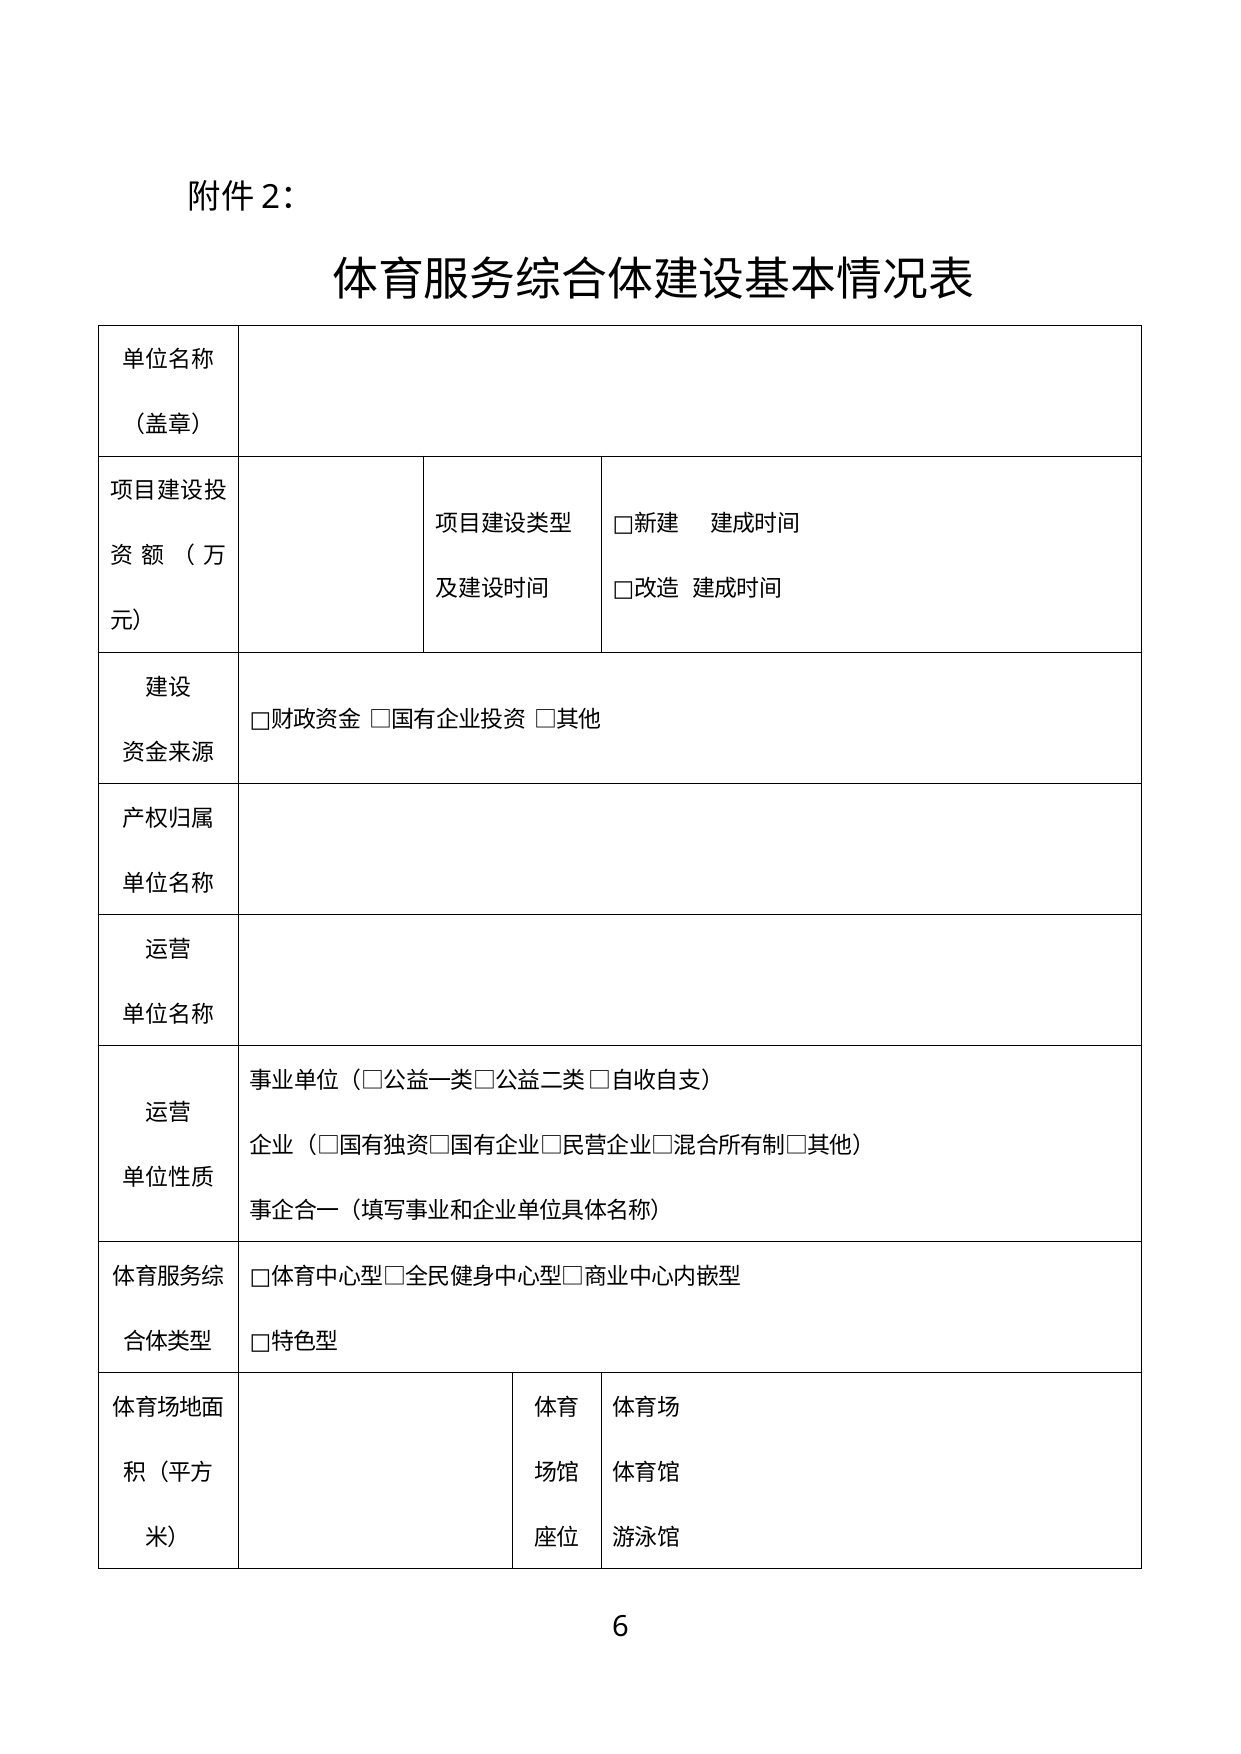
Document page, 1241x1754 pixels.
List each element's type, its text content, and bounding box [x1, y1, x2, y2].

table_header [239, 326, 1141, 456]
table_cell 运营 单位名称 [99, 915, 238, 1045]
table_cell [239, 784, 1141, 914]
table_cell 产权归属 单位名称 [99, 784, 238, 914]
table_cell 项目建设类型及建设时间 [424, 457, 601, 652]
table_cell 项目建设投资额（万元） [99, 457, 238, 652]
table_cell 体育服务综合体类型 [99, 1242, 238, 1372]
table_cell [239, 457, 423, 652]
table_cell [239, 915, 1141, 1045]
table_cell 体育场馆座位数（个） [513, 1373, 601, 1568]
table_cell □新建 建成时间 □改造 建成时间 [602, 457, 1141, 652]
text 附件2： [187, 162, 1053, 227]
table_cell 体育场地面积（平方米） [99, 1373, 238, 1568]
table_cell 运营 单位性质 [99, 1046, 238, 1241]
table_cell 事业单位（□公益一类□公益二类 □自收自支） 企业（□国有独资□国有企业□民营企业□混合所有制□其他） 事企合一（填写事业和企业单位具体名称） [239, 1046, 1141, 1241]
table_header 单位名称（盖章） [99, 326, 238, 456]
text 体育服务综合体建设基本情况表 [187, 227, 1053, 324]
table_cell [239, 1373, 512, 1568]
table_cell □财政资金 □国有企业投资 □其他 [239, 653, 1141, 783]
table_cell 建设 资金来源 [99, 653, 238, 783]
table_cell 体育场 体育馆 游泳馆 其他（ ） [602, 1373, 1141, 1568]
table_cell □体育中心型□全民健身中心型□商业中心内嵌型 □特色型 [239, 1242, 1141, 1372]
